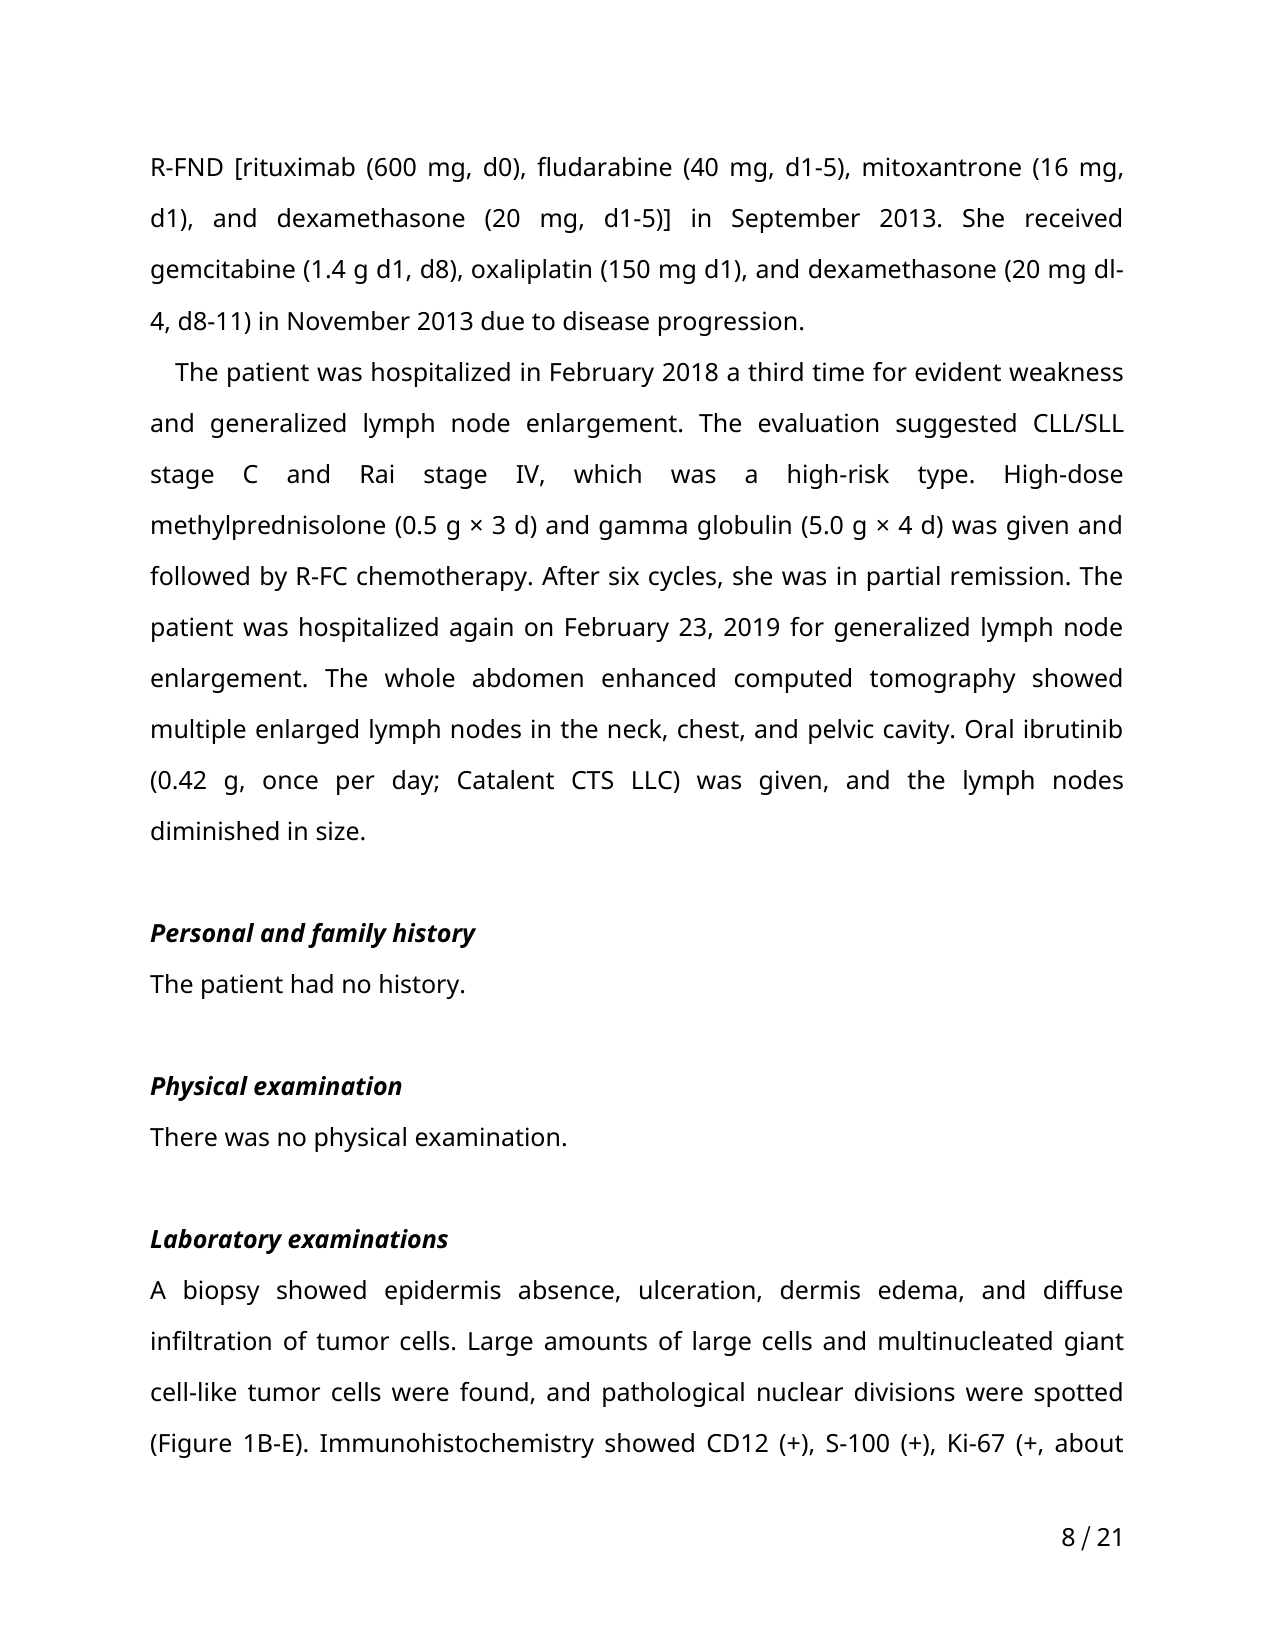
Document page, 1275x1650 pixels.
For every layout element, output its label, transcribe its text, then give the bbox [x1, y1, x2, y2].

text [150, 1273, 1125, 1460]
text There was no physical examination. [150, 1120, 1125, 1154]
text The patient had no history. [150, 967, 1125, 1001]
text Physical examination [150, 1069, 1125, 1103]
text Laboratory examinations [150, 1222, 1125, 1256]
text The patient was hospitalized in February 2018 a third time for evident weakness and generalized lymph node enlargement. The evaluation suggested CLL/SLL stage C and Rai stage IV, which was a high-risk type. High-dose methylprednisolone (0.5 g × 3 d) and gamma globulin (5.0 g × 4 d) was given and followed by R-FC chemotherapy. After six cycles, she was in partial remission. The patient was hospitalized again on February 23, 2019 for generalized lymph node enlargement. The whole abdomen enhanced computed tomography showed multiple enlarged lymph nodes in the neck, chest, and pelvic cavity. Oral ibrutinib (0.42 g, once per day; Catalent CTS LLC) was given, and the lymph nodes diminished in size. [150, 354, 1125, 848]
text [150, 150, 1125, 337]
text Personal and family history [150, 916, 1125, 950]
